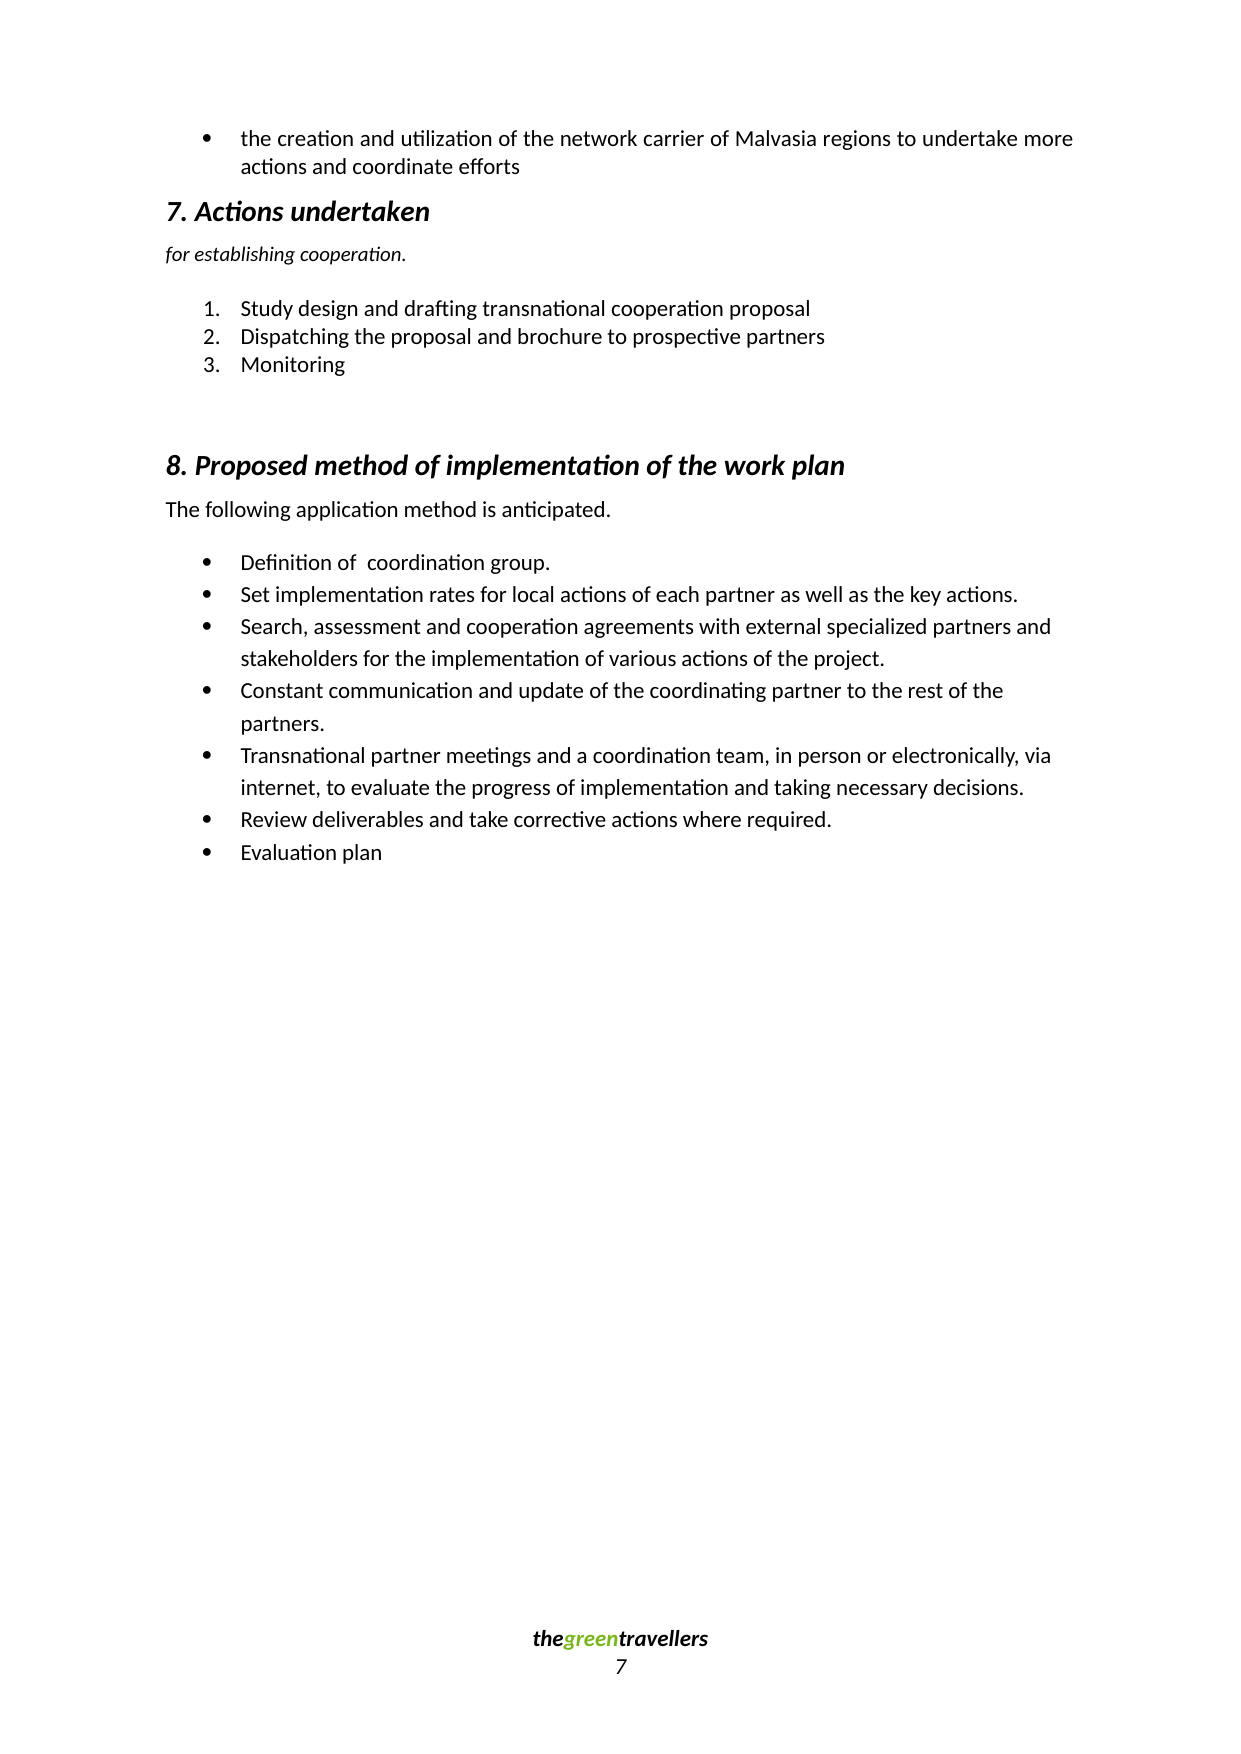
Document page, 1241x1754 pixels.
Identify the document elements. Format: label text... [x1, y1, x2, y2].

subtitle 7. Actions undertaken [165, 193, 1075, 228]
list Evaluation plan [203, 838, 1075, 866]
text for establishing cooperation. [165, 241, 1075, 266]
list Transnational partner meetings and a coordination team, in person or electronically, via internet, to evaluate the progress of implementation and taking necessary decisions. [203, 741, 1075, 801]
list Dispatching the proposal and brochure to prospective partners [203, 322, 1075, 350]
text The following application method is anticipated. [165, 495, 1075, 523]
list the creation and utilization of the network carrier of Malvasia regions to undertake more actions and coordinate efforts [203, 124, 1075, 180]
list Set implementation rates for local actions of each partner as well as the key actions. [203, 580, 1075, 608]
list Search, assessment and cooperation agreements with external specialized partners and stakeholders for the implementation of various actions of the project. [203, 612, 1075, 672]
list Constant communication and update of the coordinating partner to the rest of the partners. [203, 677, 1075, 737]
list Monitoring [203, 350, 1075, 378]
list Definition of coordination group. [203, 548, 1075, 576]
subtitle 8. Proposed method of implementation of the work plan [165, 447, 1075, 482]
list Study design and drafting transnational cooperation proposal [203, 294, 1075, 322]
list Review deliverables and take corrective actions where required. [203, 805, 1075, 833]
